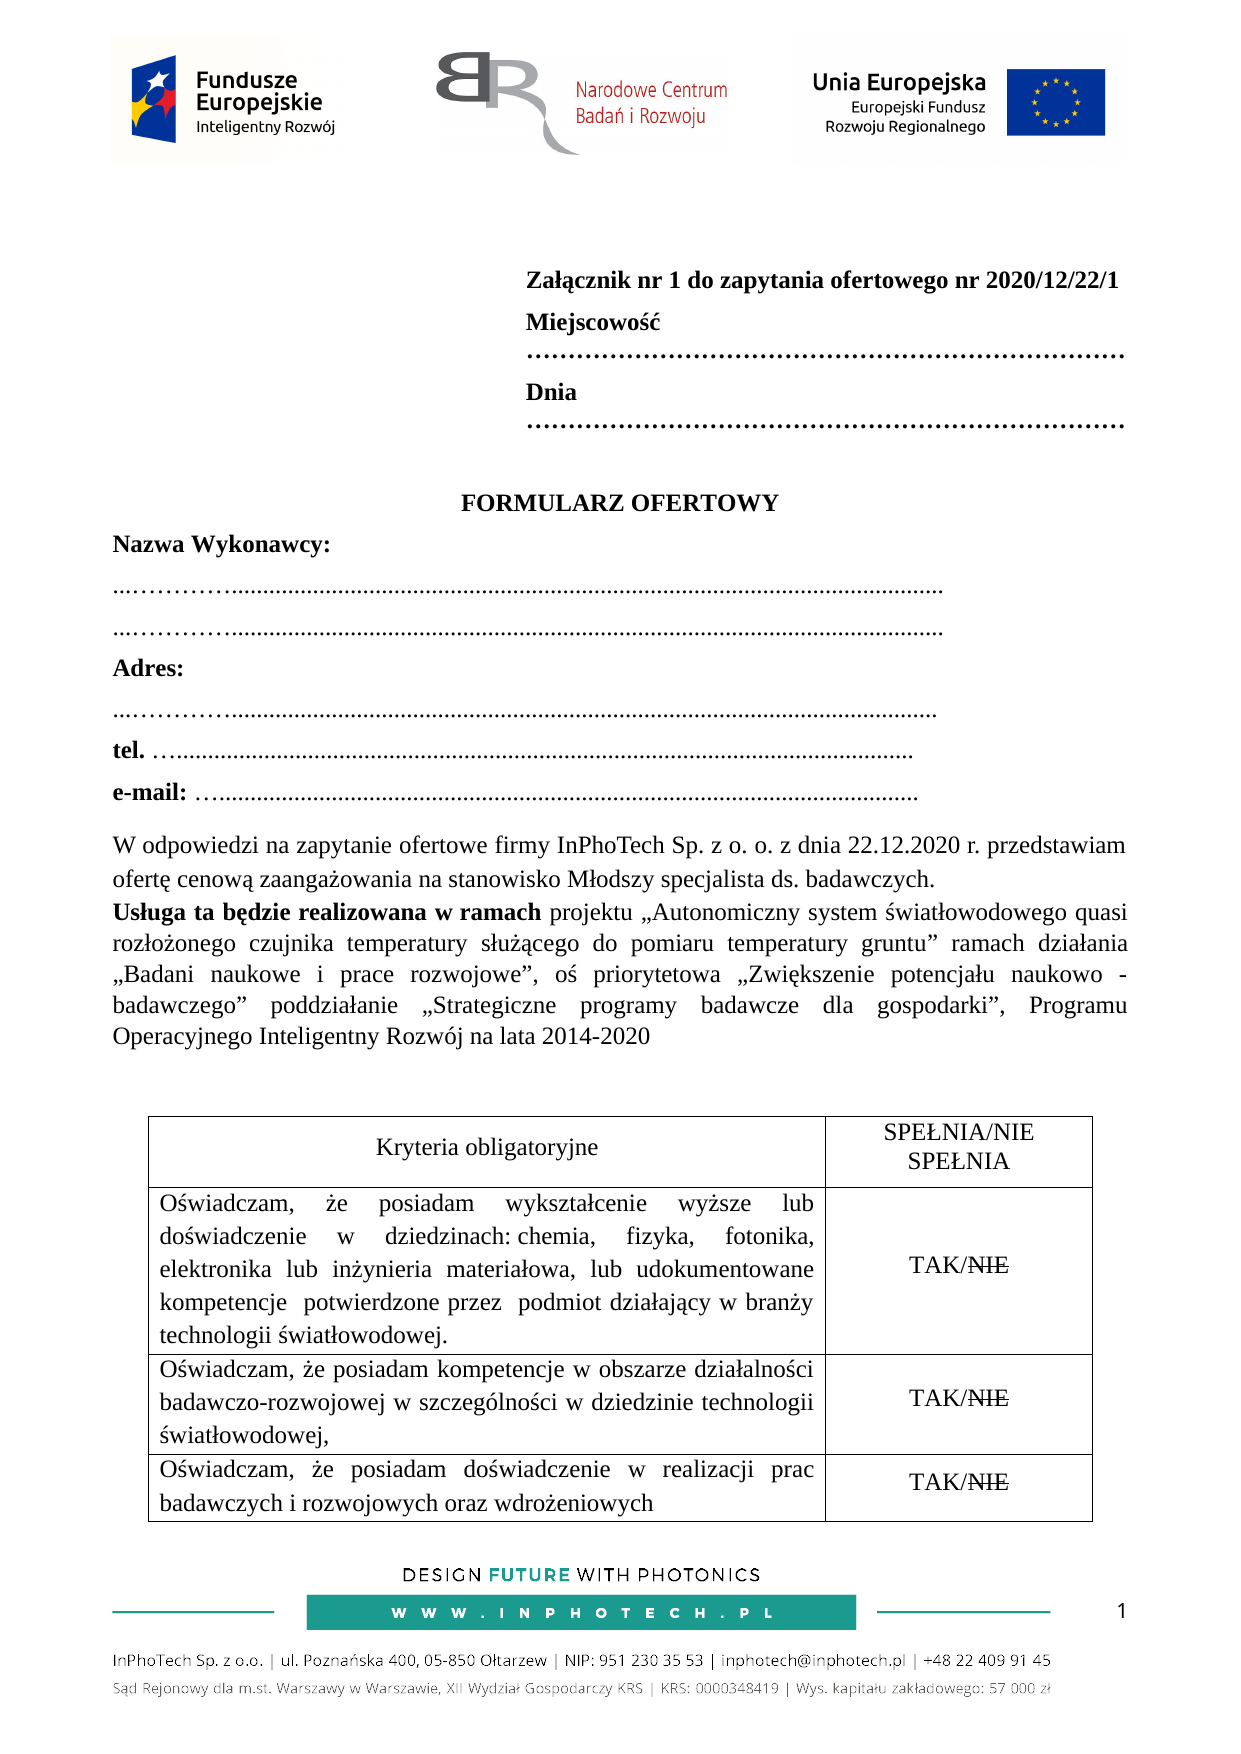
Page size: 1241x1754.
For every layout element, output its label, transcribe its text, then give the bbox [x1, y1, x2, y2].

picture [110, 33, 356, 165]
table_cell Oświadczam, że posiadam kompetencje w obszarze działalności badawczo-rozwojowej w szczególności w dziedzinie technologii światłowodowej, [149, 1355, 825, 1453]
table_header Kryteria obligatoryjne [149, 1117, 825, 1187]
table_header SPEŁNIA/NIE SPEŁNIA [826, 1117, 1092, 1187]
text Miejscowość ……………………………………………………………… [526, 307, 1128, 364]
picture [792, 33, 1127, 166]
text Adres: [112, 653, 1128, 682]
text ...………….................................................................................................................. [112, 571, 1128, 599]
text Usługa ta będzie realizowana w ramach projektu „Autonomiczny system światłowodowego quasi rozłożonego czujnika temperatury służącego do pomiaru temperatury gruntu” ramach działania „Badani naukowe i prace rozwojowe”, oś priorytetowa „Zwiększenie potencjału naukowo - badawczego” poddziałanie „Strategiczne programy badawcze dla gospodarki”, Programu Operacyjnego Inteligentny Rozwój na lata 2014-2020 [112, 897, 1128, 959]
text tel. …...................................................................................................................... [112, 736, 1128, 764]
table_cell TAK/NIE [826, 1455, 1092, 1521]
picture [112, 1568, 1051, 1726]
text W odpowiedzi na zapytanie ofertowe firmy InPhoTech Sp. z o. o. z dnia 22.12.2020 r. przedstawiam ofertę cenową zaangażowania na stanowisko Młodszy specjalista ds. badawczych. [112, 831, 1128, 892]
table_cell Oświadczam, że posiadam wykształcenie wyższe lub doświadczenie w dziedzinach: chemia, fizyka, fotonika, elektronika lub inżynieria materiałowa, lub udokumentowane kompetencje potwierdzone przez podmiot działający w branży technologii światłowodowej. [149, 1188, 825, 1353]
table_cell TAK/NIE [826, 1188, 1092, 1353]
table_cell Oświadczam, że posiadam doświadczenie w realizacji prac badawczych i rozwojowych oraz wdrożeniowych [149, 1455, 825, 1521]
text Usługa ta będzie realizowana w ramach projektu „Autonomiczny system światłowodowego quasi rozłożonego czujnika temperatury służącego do pomiaru temperatury gruntu” ramach działania „Badani naukowe i prace rozwojowe”, oś priorytetowa „Zwiększenie potencjału naukowo - badawczego” poddziałanie „Strategiczne programy badawcze dla gospodarki”, Programu Operacyjnego Inteligentny Rozwój na lata 2014-2020 [112, 1018, 1128, 1049]
picture [436, 52, 728, 155]
text Załącznik nr 1 do zapytania ofertowego nr 2020/12/22/1 [526, 266, 1128, 294]
text ...…………................................................................................................................. [112, 694, 1128, 723]
text e-mail: …................................................................................................................ [112, 777, 1128, 806]
text FORMULARZ OFERTOWY [112, 488, 1128, 517]
text ...………….................................................................................................................. [112, 612, 1128, 641]
table_cell TAK/NIE [826, 1355, 1092, 1453]
text Nazwa Wykonawcy: [112, 529, 1128, 558]
text Dnia ……………………………………………………………… [526, 377, 1128, 434]
